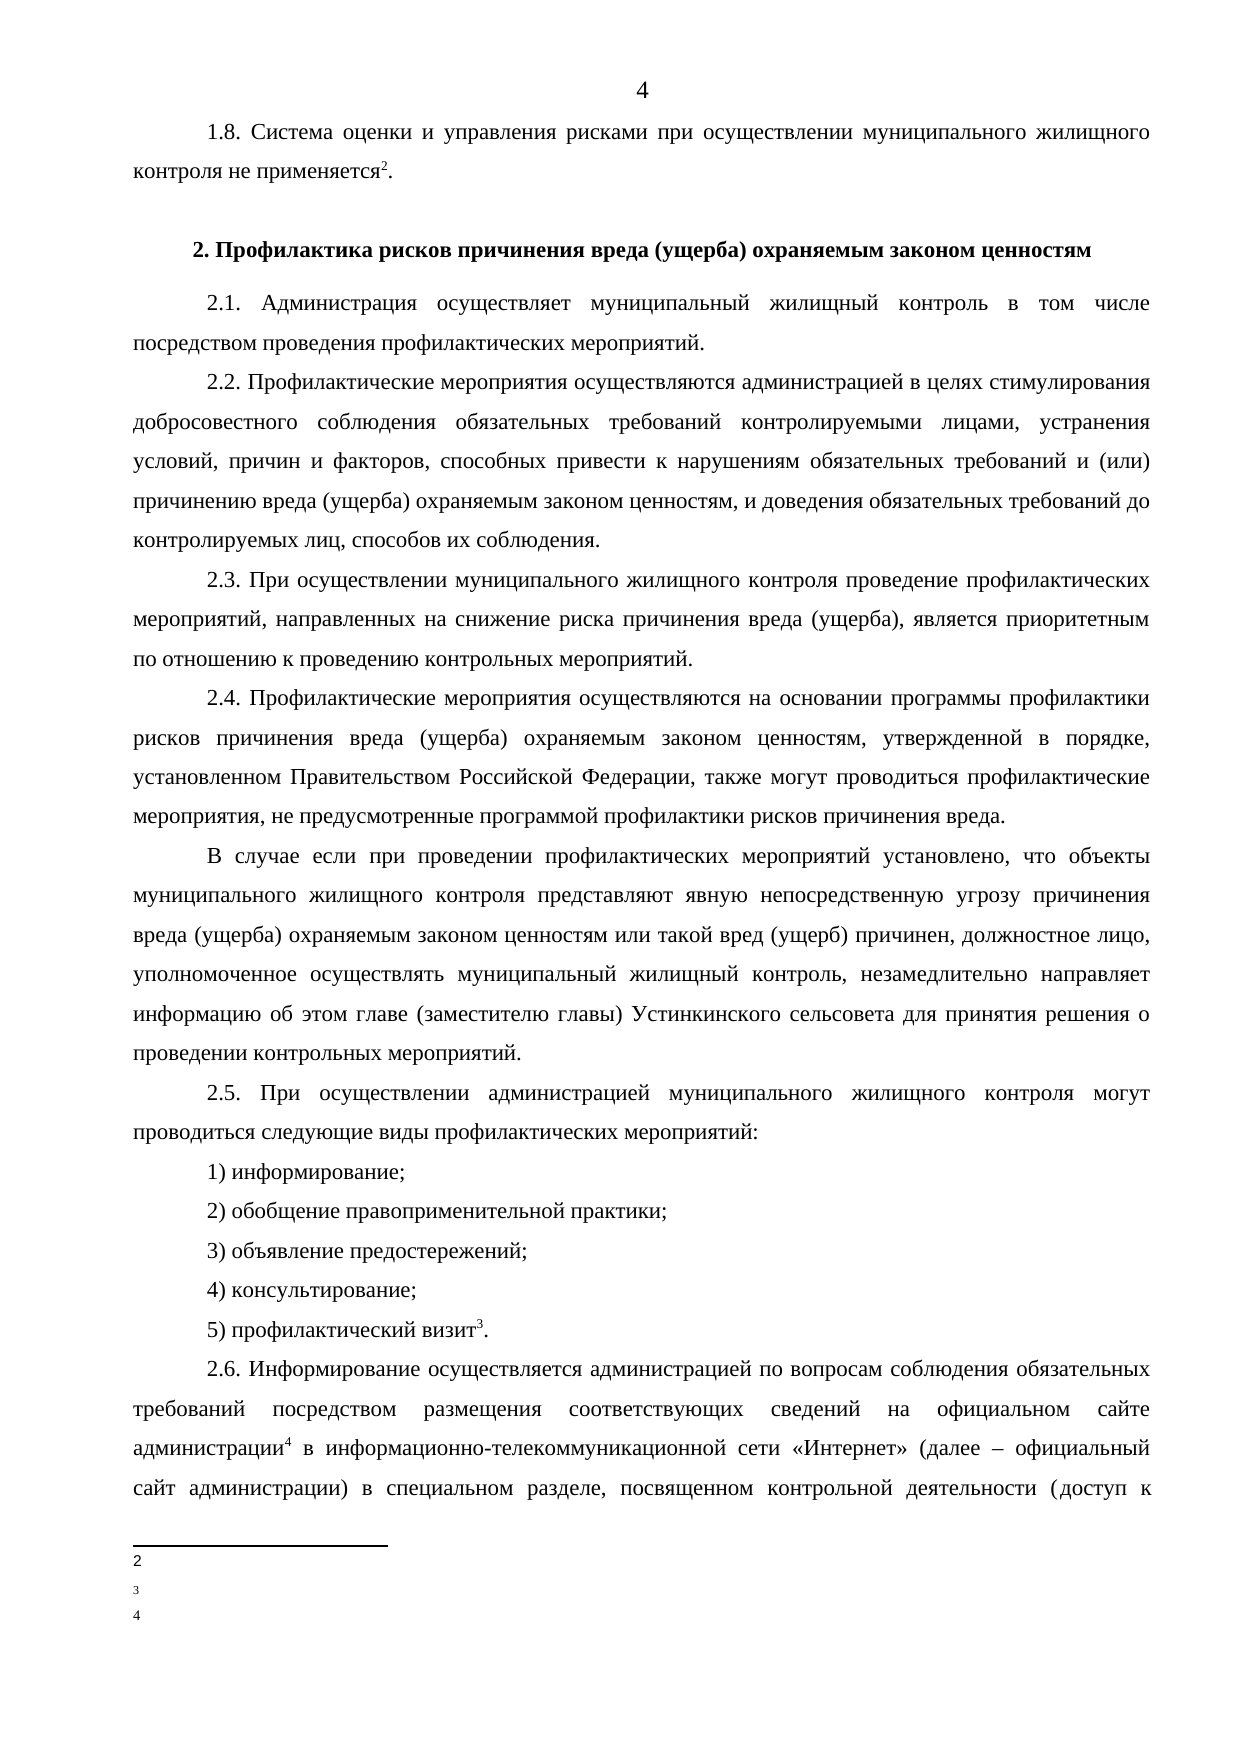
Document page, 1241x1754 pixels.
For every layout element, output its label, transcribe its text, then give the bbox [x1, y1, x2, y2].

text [133, 1355, 1152, 1500]
text 4) консультирование; [133, 1276, 1152, 1303]
text 1) информирование; [133, 1158, 1152, 1184]
text 2.2. Профилактические мероприятия осуществляются администрацией в целях стимулирования добросовестного соблюдения обязательных требований контролируемыми лицами, устранения условий, причин и факторов, способных привести к нарушениям обязательных требований и (или) причинению вреда (ущерба) охраняемым законом ценностям, и доведения обязательных требований до контролируемых лиц, способов их соблюдения. [133, 368, 1152, 552]
text 2.5. При осуществлении администрацией муниципального жилищного контроля могут проводиться следующие виды профилактических мероприятий: [133, 1079, 1152, 1145]
text В случае если при проведении профилактических мероприятий установлено, что объекты муниципального жилищного контроля представляют явную непосредственную угрозу причинения вреда (ущерба) охраняемым законом ценностям или такой вред (ущерб) причинен, должностное лицо, уполномоченное осуществлять муниципальный жилищный контроль, незамедлительно направляет информацию об этом главе (заместителю главы) Устинкинского сельсовета для принятия решения о проведении контрольных мероприятий. [133, 842, 1152, 1066]
text 2.1. Администрация осуществляет муниципальный жилищный контроль в том числе посредством проведения профилактических мероприятий. [133, 289, 1152, 355]
text 5) профилактический визит. [133, 1316, 1152, 1342]
text 3) объявление предостережений; [133, 1237, 1152, 1263]
text 2.4. Профилактические мероприятия осуществляются на основании программы профилактики рисков причинения вреда (ущерба) охраняемым законом ценностям, утвержденной в порядке, установленном Правительством Российской Федерации, также могут проводиться профилактические мероприятия, не предусмотренные программой профилактики рисков причинения вреда. [133, 684, 1152, 829]
text 2.3. При осуществлении муниципального жилищного контроля проведение профилактических мероприятий, направленных на снижение риска причинения вреда (ущерба), является приоритетным по отношению к проведению контрольных мероприятий. [133, 566, 1152, 671]
text 2) обобщение правоприменительной практики; [133, 1197, 1152, 1224]
text 1.8. Система оценки и управления рисками при осуществлении муниципального жилищного контроля не применяется. [133, 118, 1152, 184]
text 2. Профилактика рисков причинения вреда (ущерба) охраняемым законом ценностям [133, 237, 1152, 263]
